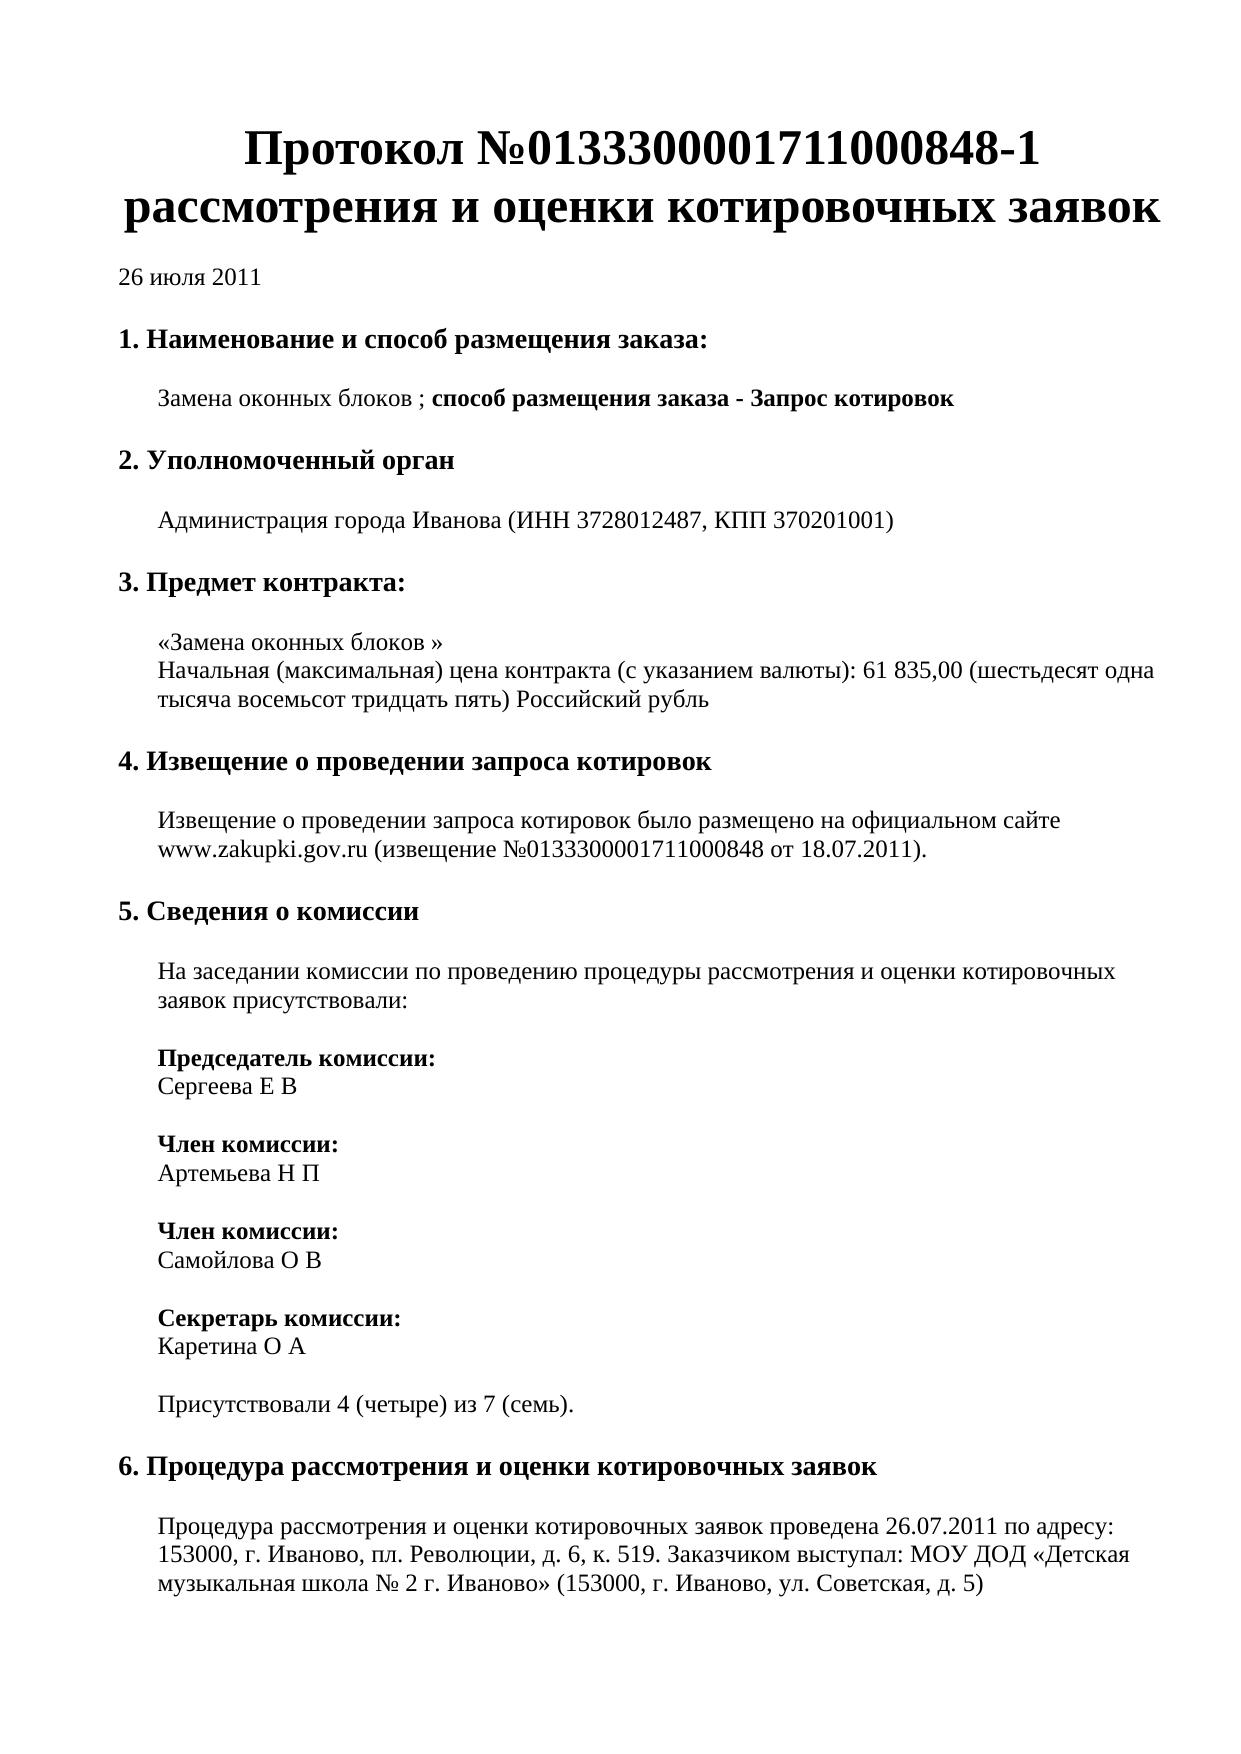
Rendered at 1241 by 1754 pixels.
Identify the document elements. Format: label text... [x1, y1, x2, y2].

text Замена оконных блоков ; способ размещения заказа - Запрос котировок [157, 383, 1167, 412]
text Член комиссии: Самойлова О В [157, 1216, 1167, 1273]
text 5. Сведения о комиссии [118, 894, 1167, 927]
text Член комиссии: Артемьева Н П [157, 1129, 1167, 1187]
text 26 июля 2011 [118, 262, 1167, 291]
text 2. Уполномоченный орган [118, 443, 1167, 476]
text рассмотрения и оценки котировочных заявок [118, 176, 1167, 233]
text 1. Наименование и способ размещения заказа: [118, 322, 1167, 354]
text «Замена оконных блоков » Начальная (максимальная) цена контракта (с указанием валюты): 61 835,00 (шестьдесят одна тысяча восемьсот тридцать пять) Российский рубль [157, 627, 1167, 713]
text На заседании комиссии по проведению процедуры рассмотрения и оценки котировочных заявок присутствовали: [157, 956, 1167, 1013]
text Администрация города Иванова (ИНН 3728012487, КПП 370201001) [157, 505, 1167, 534]
text Секретарь комиссии: Каретина О А [157, 1303, 1167, 1360]
text Присутствовали 4 (четыре) из 7 (семь). [157, 1389, 1167, 1418]
text Председатель комиссии: Сергеева Е В [157, 1043, 1167, 1100]
text Извещение о проведении запроса котировок было размещено на официальном сайте www.zakupki.gov.ru (извещение №0133300001711000848 от 18.07.2011). [157, 806, 1167, 863]
text 3. Предмет контракта: [118, 565, 1167, 597]
text 4. Извещение о проведении запроса котировок [118, 744, 1167, 776]
text Протокол №0133300001711000848-1 [118, 118, 1167, 176]
text 6. Процедура рассмотрения и оценки котировочных заявок [118, 1449, 1167, 1482]
text Процедура рассмотрения и оценки котировочных заявок проведена 26.07.2011 по адресу: 153000, г. Иваново, пл. Революции, д. 6, к. 519. Заказчиком выступал: МОУ ДОД «Детская музыкальная школа № 2 г. Иваново» (153000, г. Иваново, ул. Советская, д. 5) [157, 1511, 1167, 1597]
